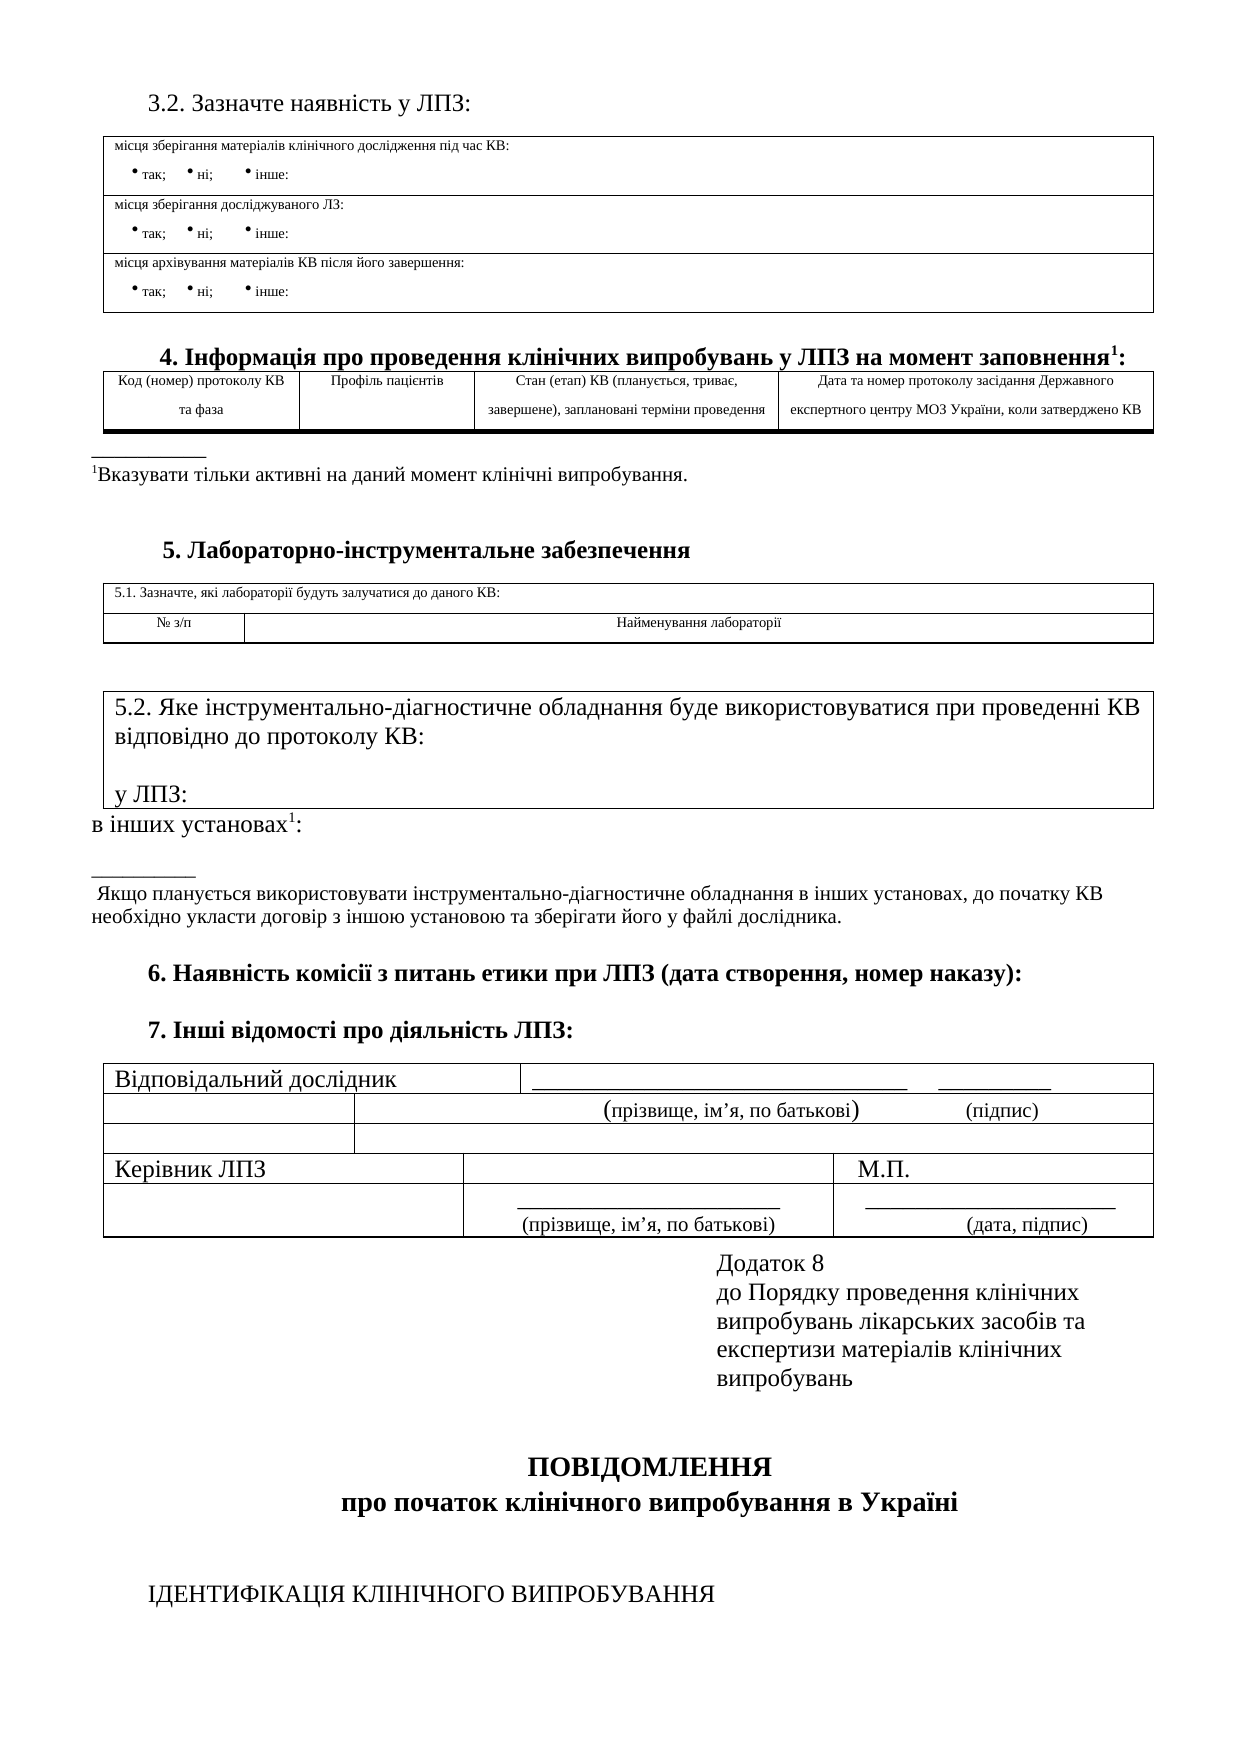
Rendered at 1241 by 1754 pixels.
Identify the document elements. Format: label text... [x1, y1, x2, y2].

text 5. Лабораторно-інструментальне забезпечення [162, 535, 1152, 564]
table_cell 4. Інформація про проведення клінічних випробувань у ЛПЗ на момент заповнення1: [103, 313, 1153, 371]
table_cell місця архівування матеріалів КВ після його завершення: так; ні; інше: [104, 254, 1153, 312]
table_cell Стан (етап) КВ (планується, триває, завершене), заплановані терміни проведення [475, 372, 778, 429]
table_cell Керівник ЛПЗ [104, 1154, 463, 1182]
text в інших установах1: [91, 809, 1152, 837]
table_cell [104, 1094, 354, 1123]
text __________ Якщо планується використовувати інструментально-діагностичне обладнання в інших установах, до початку КВ необхідно укласти договір з іншою установою та зберігати його у файлі дослідника. [91, 856, 1152, 928]
text 6. Наявність комісії з питань етики при ЛПЗ (дата створення, номер наказу): [148, 958, 1152, 986]
text __________ 1Вказувати тільки активні на даний момент клінічні випробування. [91, 433, 1152, 516]
table_cell місця зберігання досліджуваного ЛЗ: так; ні; інше: [104, 196, 1153, 253]
table_cell [464, 1154, 833, 1182]
table_header ______________________________ _________ [521, 1064, 1153, 1093]
table_cell Профіль пацієнтів [300, 372, 474, 429]
table_cell № з/п [104, 614, 244, 642]
table_cell Код (номер) протоколу КВ та фаза [104, 372, 299, 429]
table_cell Найменування лабораторії [245, 614, 1153, 642]
table_header Додаток 8 до Порядку проведення клінічних випробувань лікарських засобів та експертизи матеріалів клінічних випробувань [705, 1248, 1147, 1392]
text ІДЕНТИФІКАЦІЯ КЛІНІЧНОГО ВИПРОБУВАННЯ [148, 1579, 1152, 1608]
table_cell [104, 1124, 354, 1153]
table_cell М.П. [834, 1154, 1153, 1182]
table_cell [355, 1124, 1153, 1153]
subtitle ПОВІДОМЛЕННЯ про початок клінічного випробування в Україні [148, 1450, 1152, 1517]
table_cell Дата та номер протоколу засідання Державного експертного центру МОЗ України, коли затверджено КВ [779, 372, 1153, 429]
table_header Відповідальний дослідник [104, 1064, 520, 1093]
table_cell (прізвище, ім’я, по батькові) (підпис) [355, 1094, 1153, 1123]
table_header 5.2. Яке інструментально-діагностичне обладнання буде використовуватися при проведенні КВ відповідно до протоколу КВ: у ЛПЗ: [104, 692, 1153, 808]
table_cell [104, 1184, 463, 1236]
table_header 5.1. Зазначте, які лабораторії будуть залучатися до даного КВ: [104, 584, 1153, 612]
table_header місця зберігання матеріалів клінічного дослідження під час КВ: так; ні; інше: [104, 137, 1153, 195]
table_cell _____________________ (прізвище, ім’я, по батькові) [464, 1184, 833, 1236]
table_cell ____________________ (дата, підпис) [834, 1184, 1153, 1236]
text 3.2. Зазначте наявність у ЛПЗ: [148, 88, 1152, 117]
text 7. Інші відомості про діяльність ЛПЗ: [148, 1016, 1152, 1044]
